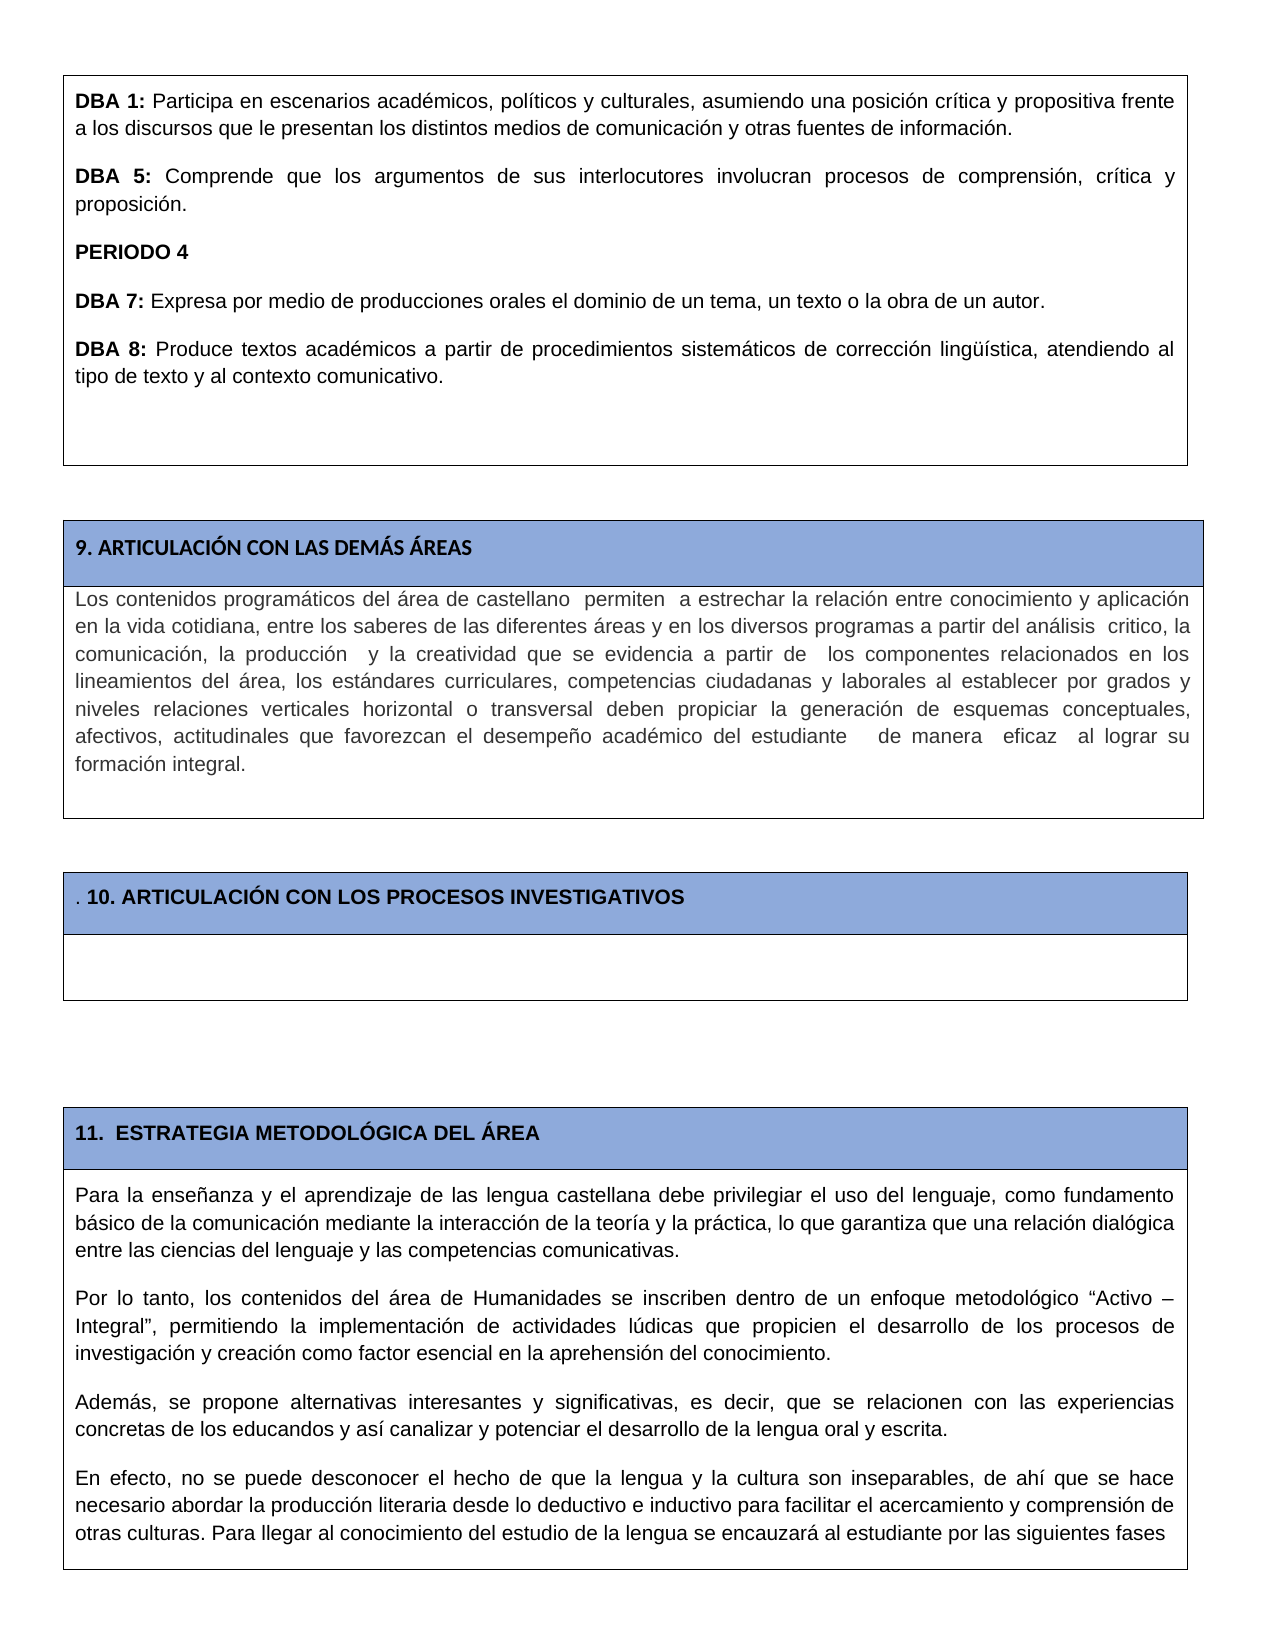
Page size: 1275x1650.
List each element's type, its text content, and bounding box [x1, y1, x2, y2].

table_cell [64, 1170, 1187, 1569]
table_header . 10. ARTICULACIÓN CON LOS PROCESOS INVESTIGATIVOS [64, 873, 1187, 934]
table_header 9. ARTICULACIÓN CON LAS DEMÁS ÁREAS [64, 521, 1203, 586]
table_cell [64, 935, 1187, 1000]
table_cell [64, 76, 1187, 465]
table_cell Los contenidos programáticos del área de castellano permiten a estrechar la relación entre conocimiento y aplicación en la vida cotidiana, entre los saberes de las diferentes áreas y en los diversos programas a partir del análisis critico, la comunicación, la producción y la creatividad que se evidencia a partir de los componentes relacionados en los lineamientos del área, los estándares curriculares, competencias ciudadanas y laborales al establecer por grados y niveles relaciones verticales horizontal o transversal deben propiciar la generación de esquemas conceptuales, afectivos, actitudinales que favorezcan el desempeño académico del estudiante de manera eficaz al lograr su formación integral. [64, 587, 1203, 817]
table_header 11. ESTRATEGIA METODOLÓGICA DEL ÁREA [64, 1108, 1187, 1169]
